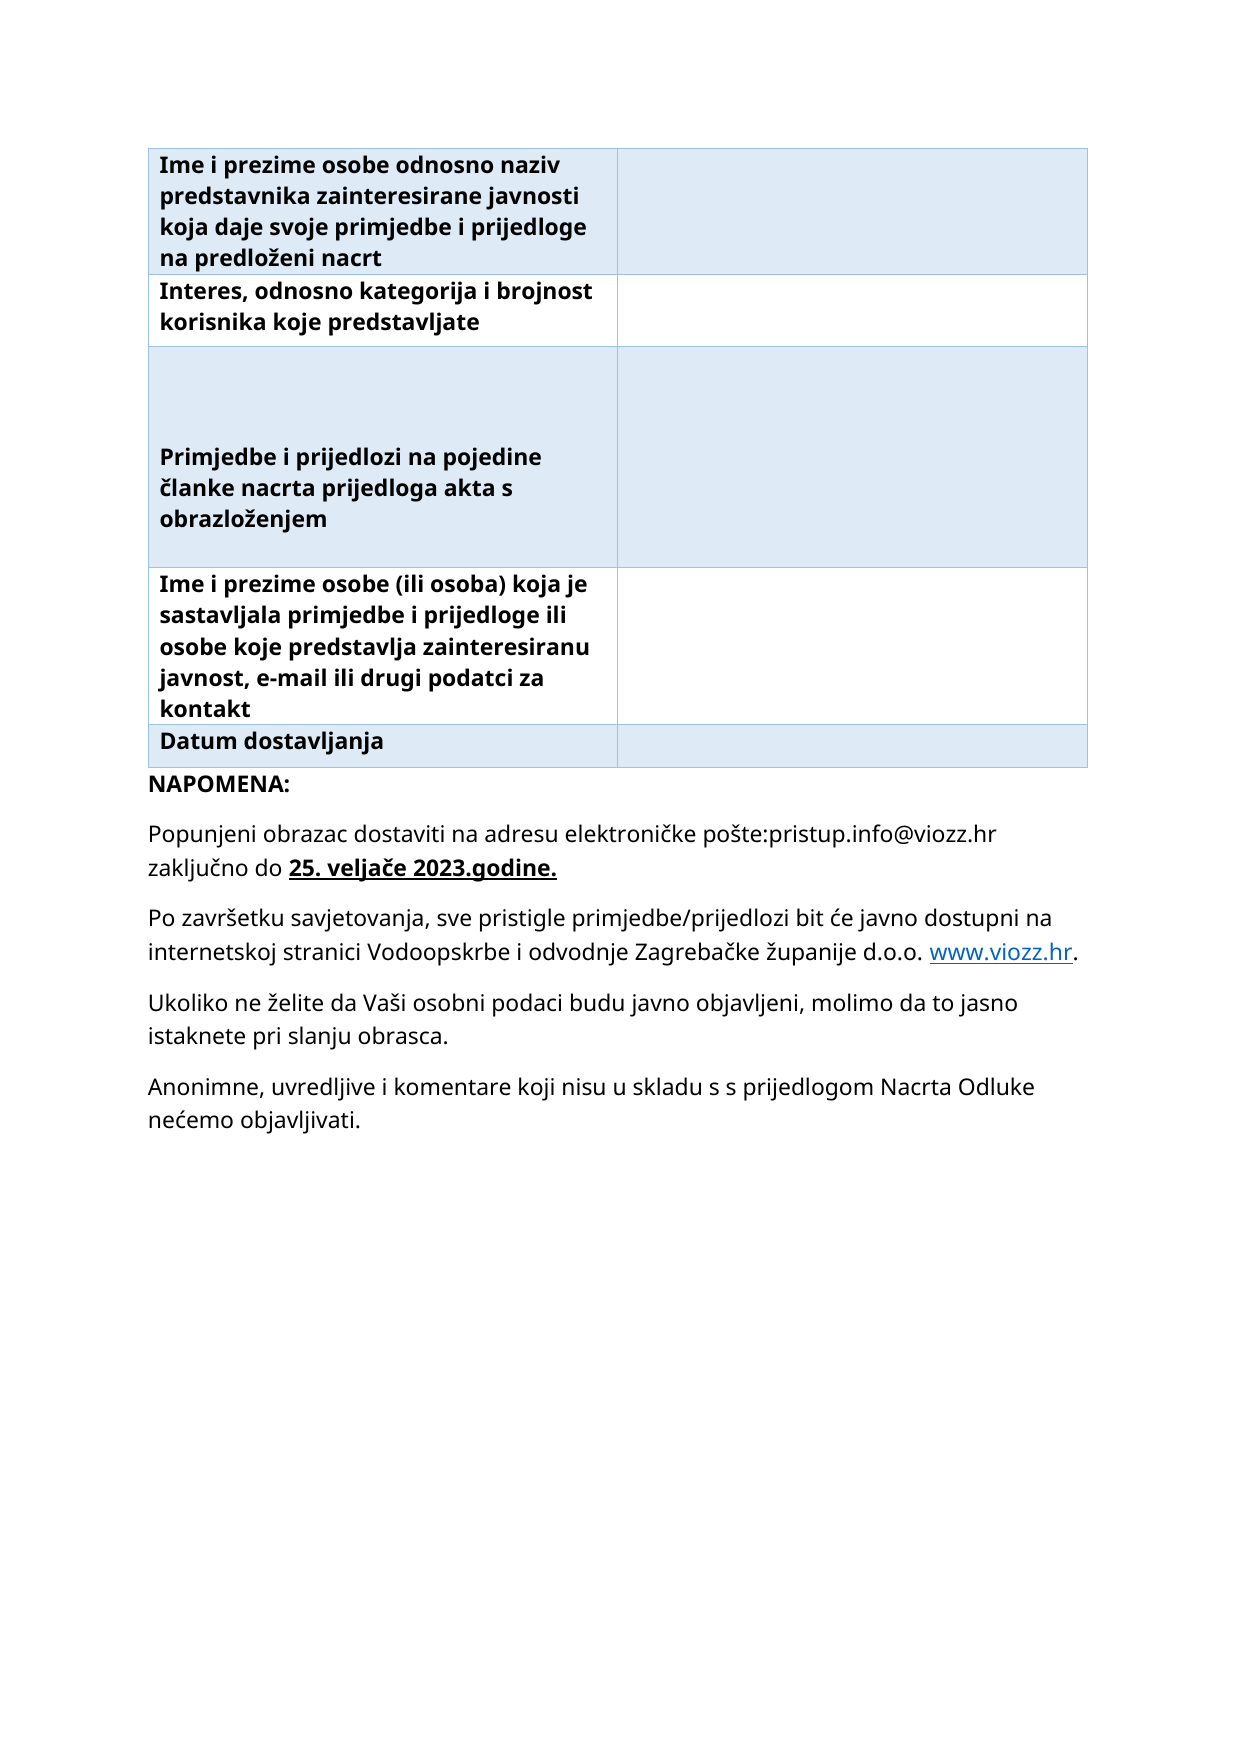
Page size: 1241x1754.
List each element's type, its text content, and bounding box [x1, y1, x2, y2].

text Po završetku savjetovanja, sve pristigle primjedbe/prijedlozi bit će javno dostupni na internetskoj stranici Vodoopskrbe i odvodnje Zagrebačke županije d.o.o. www.viozz.hr. [148, 902, 1093, 967]
table_cell [618, 347, 1087, 567]
text Ukoliko ne želite da Vaši osobni podaci budu javno objavljeni, molimo da to jasno istaknete pri slanju obrasca. [148, 986, 1093, 1051]
table_cell Ime i prezime osobe odnosno naziv predstavnika zainteresirane javnosti koja daje svoje primjedbe i prijedloge na predloženi nacrt [149, 149, 617, 274]
table_cell Interes, odnosno kategorija i brojnost korisnika koje predstavljate [149, 275, 617, 346]
table_cell Primjedbe i prijedlozi na pojedine članke nacrta prijedloga akta s obrazloženjem [149, 347, 617, 567]
table_cell Datum dostavljanja [149, 725, 617, 767]
table_cell Ime i prezime osobe (ili osoba) koja je sastavljala primjedbe i prijedloge ili osobe koje predstavlja zainteresiranu javnost, e-mail ili drugi podatci za kontakt [149, 568, 617, 724]
table_cell [618, 275, 1087, 346]
text Popunjeni obrazac dostaviti na adresu elektroničke pošte:pristup.info@viozz.hr zaključno do 25. veljače 2023.godine. [148, 818, 1093, 883]
text Anonimne, uvredljive i komentare koji nisu u skladu s s prijedlogom Nacrta Odluke nećemo objavljivati. [148, 1071, 1093, 1136]
text NAPOMENA: [148, 768, 1093, 799]
table_cell [618, 568, 1087, 724]
table_cell [618, 149, 1087, 274]
table_cell [618, 725, 1087, 767]
